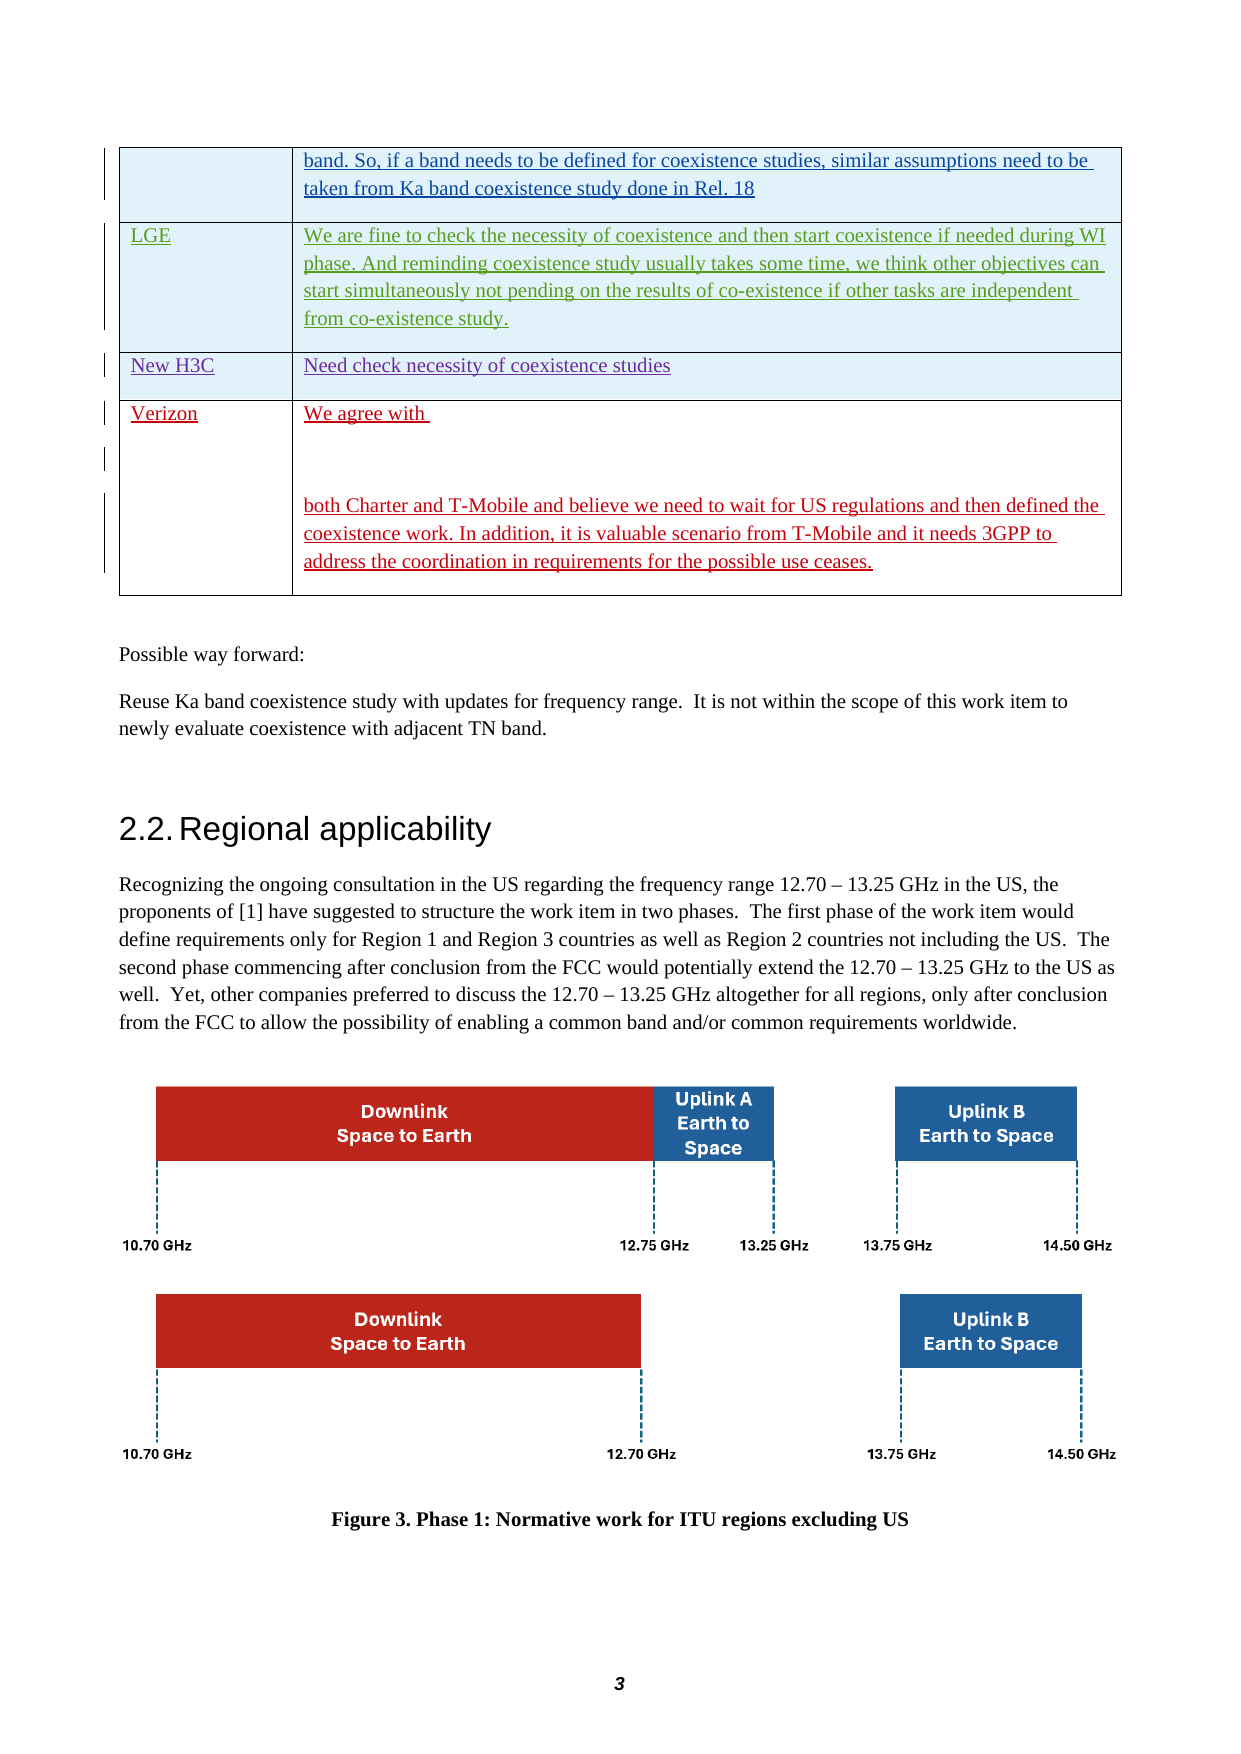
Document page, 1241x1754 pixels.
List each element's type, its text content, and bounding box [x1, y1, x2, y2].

table_cell [120, 401, 292, 595]
subtitle Regional applicability [118, 809, 1122, 847]
text Possible way forward: [118, 642, 1122, 666]
text Figure 3. Phase 1: Normative work for ITU regions excluding US [118, 1506, 1122, 1531]
text Recognizing the ongoing consultation in the US regarding the frequency range 12.70 – 13.25 GHz in the US, the proponents of [1] have suggested to structure the work item in two phases. The first phase of the work item would define requirements only for Region 1 and Region 3 countries as well as Region 2 countries not including the US. The second phase commencing after conclusion from the FCC would potentially extend the 12.70 – 13.25 GHz to the US as well. Yet, other companies preferred to discuss the 12.70 – 13.25 GHz altogether for all regions, only after conclusion from the FCC to allow the possibility of enabling a common band and/or common requirements worldwide. [118, 872, 1122, 1034]
table_cell [293, 401, 1121, 595]
picture [118, 1056, 1123, 1485]
text Reuse Ka band coexistence study with updates for frequency range. It is not within the scope of this work item to newly evaluate coexistence with adjacent TN band. [118, 689, 1122, 740]
